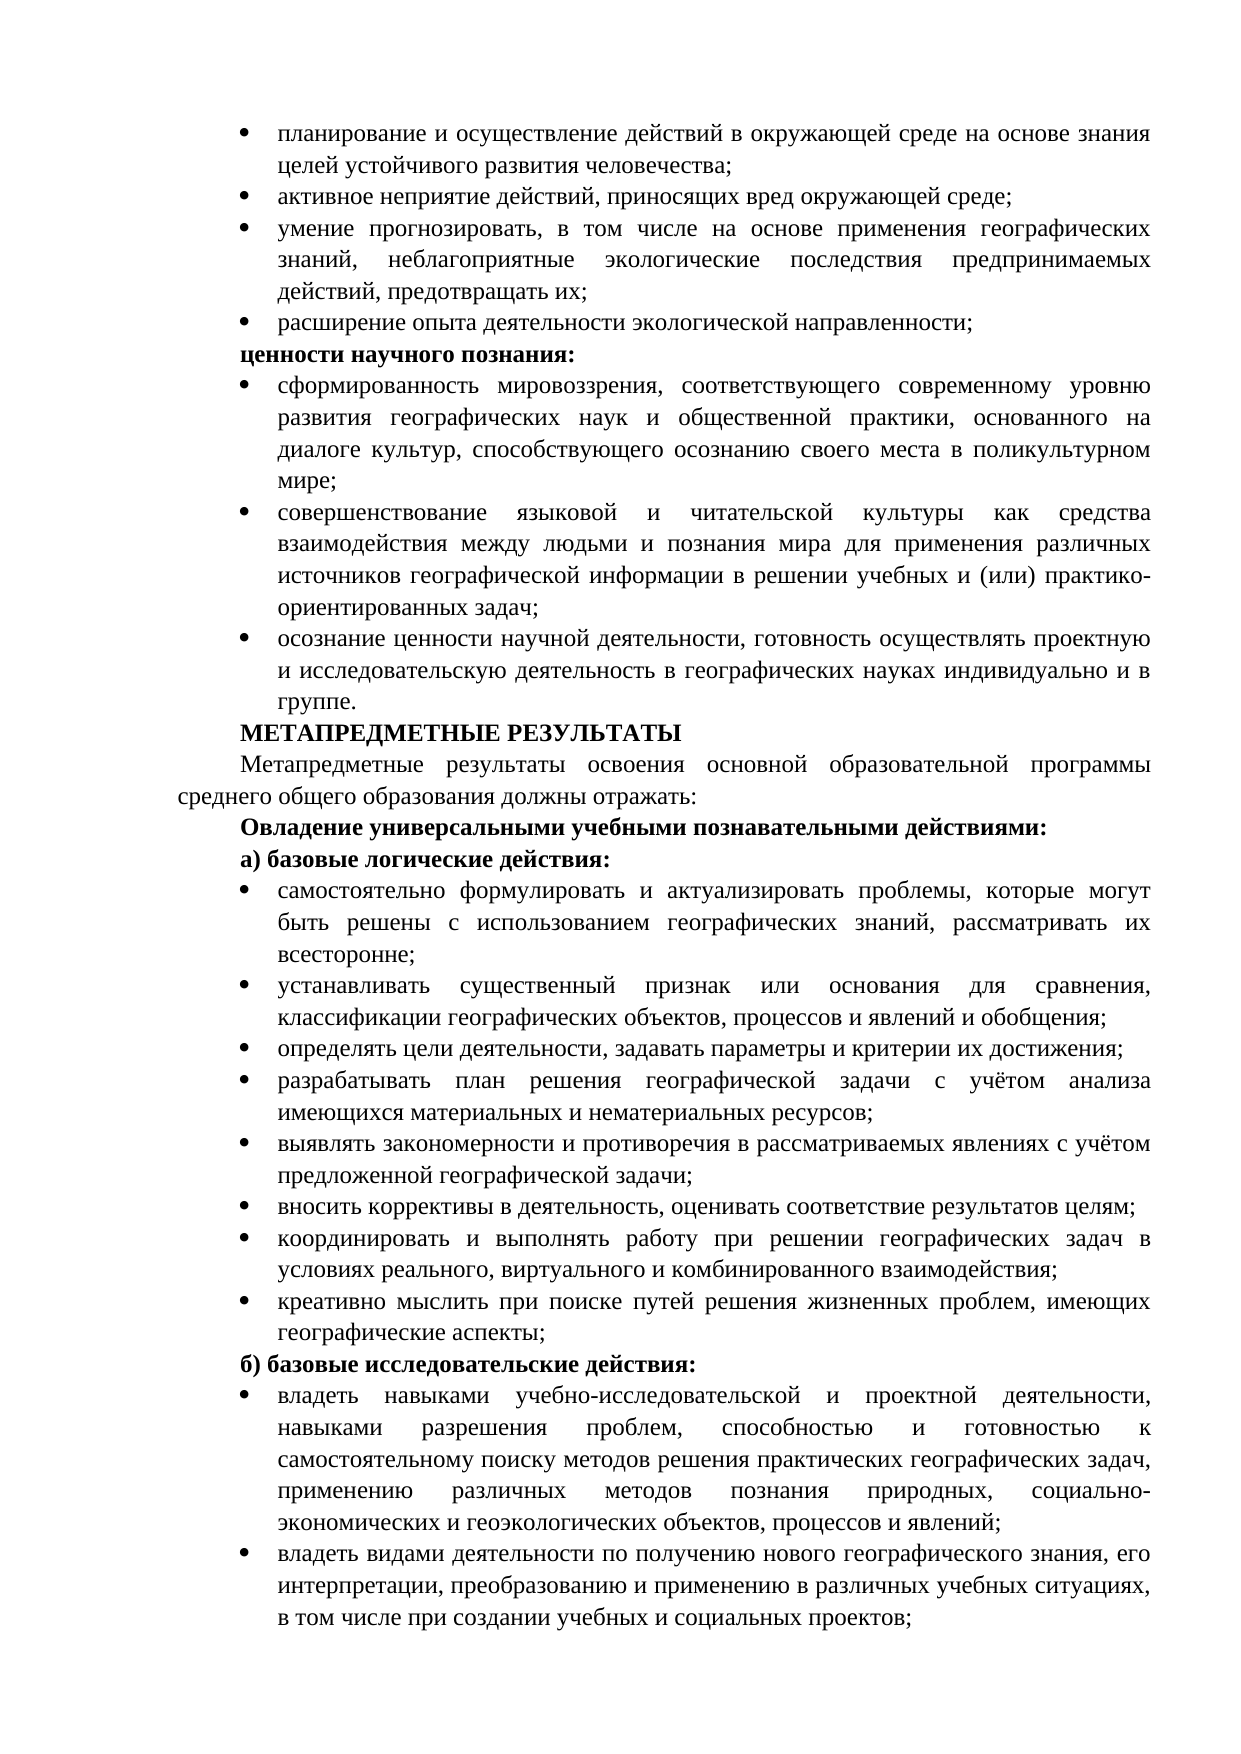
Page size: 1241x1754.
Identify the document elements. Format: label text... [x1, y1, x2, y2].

text МЕТАПРЕДМЕТНЫЕ РЕЗУЛЬТАТЫ [177, 718, 1152, 747]
list устанавливать существенный признак или основания для сравнения, классификации географических объектов, процессов и явлений и обобщения; [240, 970, 1152, 1031]
list планирование и осуществление действий в окружающей среде на основе знания целей устойчивого развития человечества; [240, 118, 1152, 178]
list вносить коррективы в деятельность, оценивать соответствие результатов целям; [240, 1191, 1152, 1220]
list координировать и выполнять работу при решении географических задач в условиях реального, виртуального и комбинированного взаимодействия; [240, 1223, 1152, 1283]
list расширение опыта деятельности экологической направленности; [240, 307, 1152, 336]
list осознание ценности научной деятельности, готовность осуществлять проектную и исследовательскую деятельность в географических науках индивидуально и в группе. [240, 623, 1152, 715]
list активное неприятие действий, приносящих вред окружающей среде; [240, 181, 1152, 210]
text б) базовые исследовательские действия: [177, 1349, 1152, 1378]
list умение прогнозировать, в том числе на основе применения географических знаний, неблагоприятные экологические последствия предпринимаемых действий, предотвращать их; [240, 213, 1152, 305]
list самостоятельно формулировать и актуализировать проблемы, которые могут быть решены с использованием географических знаний, рассматривать их всесторонне; [240, 876, 1152, 967]
list выявлять закономерности и противоречия в рассматриваемых явлениях с учётом предложенной географической задачи; [240, 1128, 1152, 1188]
list разрабатывать план решения географической задачи с учётом анализа имеющихся материальных и нематериальных ресурсов; [240, 1065, 1152, 1125]
text Метапредметные результаты освоения основной образовательной программы среднего общего образования должны отражать: [177, 749, 1152, 810]
list определять цели деятельности, задавать параметры и критерии их достижения; [240, 1033, 1152, 1062]
list совершенствование языковой и читательской культуры как средства взаимодействия между людьми и познания мира для применения различных источников географической информации в решении учебных и (или) практико-ориентированных задач; [240, 497, 1152, 620]
text а) базовые логические действия: [177, 844, 1152, 873]
list креативно мыслить при поиске путей решения жизненных проблем, имеющих географические аспекты; [240, 1286, 1152, 1346]
list владеть навыками учебно-исследовательской и проектной деятельности, навыками разрешения проблем, способностью и готовностью к самостоятельному поиску методов решения практических географических задач, применению различных методов познания природных, социально-экономических и геоэкологических объектов, процессов и явлений; [240, 1381, 1152, 1536]
list сформированность мировоззрения, соответствующего современному уровню развития географических наук и общественной практики, основанного на диалоге культур, способствующего осознанию своего места в поликультурном мире; [240, 371, 1152, 494]
text Овладение универсальными учебными познавательными действиями: [177, 812, 1152, 841]
text ценности научного познания: [177, 339, 1152, 368]
list владеть видами деятельности по получению нового географического знания, его интерпретации, преобразованию и применению в различных учебных ситуациях, в том числе при создании учебных и социальных проектов; [240, 1538, 1152, 1630]
